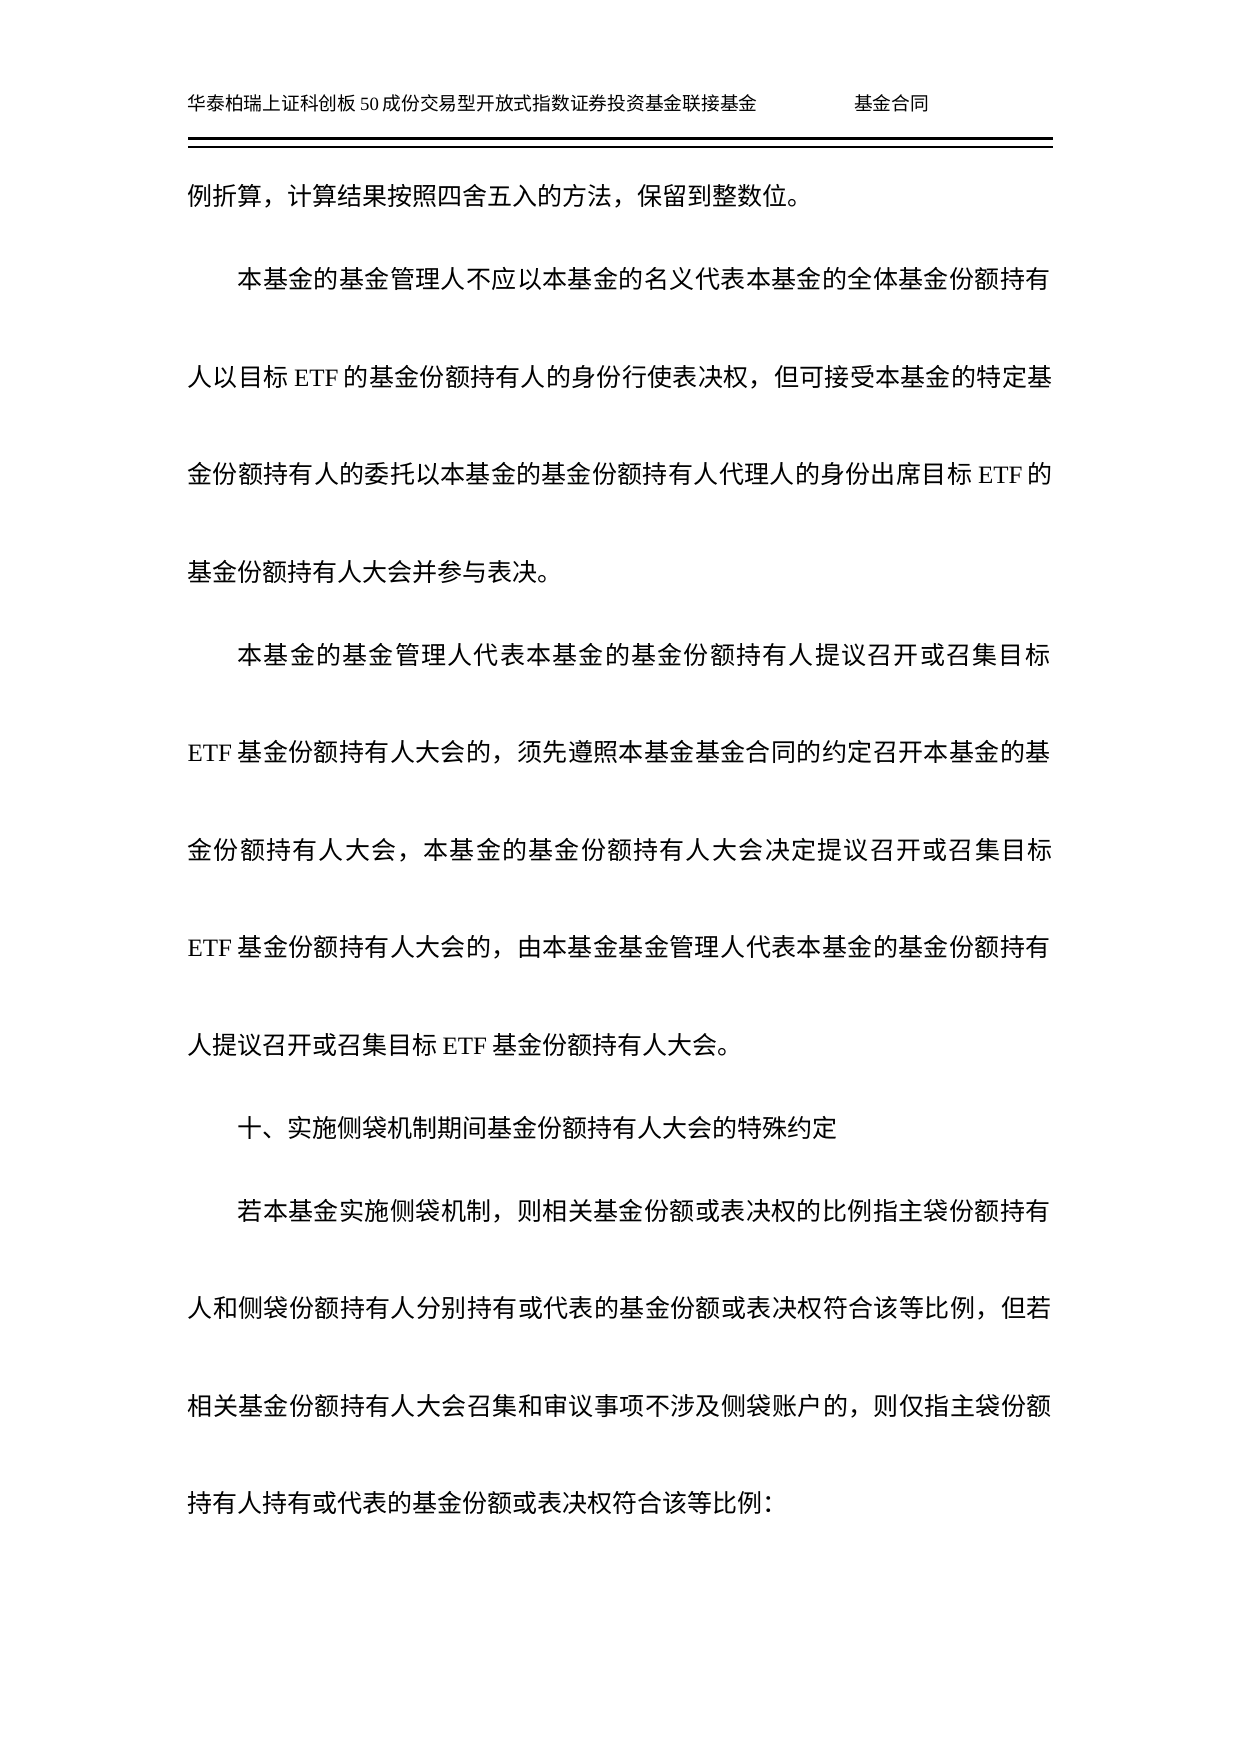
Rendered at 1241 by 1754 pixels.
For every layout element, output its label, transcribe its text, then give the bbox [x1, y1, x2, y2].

text 若本基金实施侧袋机制，则相关基金份额或表决权的比例指主袋份额持有人和侧袋份额持有人分别持有或代表的基金份额或表决权符合该等比例，但若相关基金份额持有人大会召集和审议事项不涉及侧袋账户的，则仅指主袋份额持有人持有或代表的基金份额或表决权符合该等比例： [187, 1177, 1053, 1534]
text 本基金的基金管理人代表本基金的基金份额持有人提议召开或召集目标ETF基金份额持有人大会的，须先遵照本基金基金合同的约定召开本基金的基金份额持有人大会，本基金的基金份额持有人大会决定提议召开或召集目标ETF基金份额持有人大会的，由本基金基金管理人代表本基金的基金份额持有人提议召开或召集目标ETF基金份额持有人大会。 [187, 621, 1053, 1076]
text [187, 162, 1053, 227]
text 本基金的基金管理人不应以本基金的名义代表本基金的全体基金份额持有人以目标ETF的基金份额持有人的身份行使表决权，但可接受本基金的特定基金份额持有人的委托以本基金的基金份额持有人代理人的身份出席目标ETF的基金份额持有人大会并参与表决。 [187, 245, 1053, 603]
text 十、实施侧袋机制期间基金份额持有人大会的特殊约定 [187, 1094, 1053, 1159]
